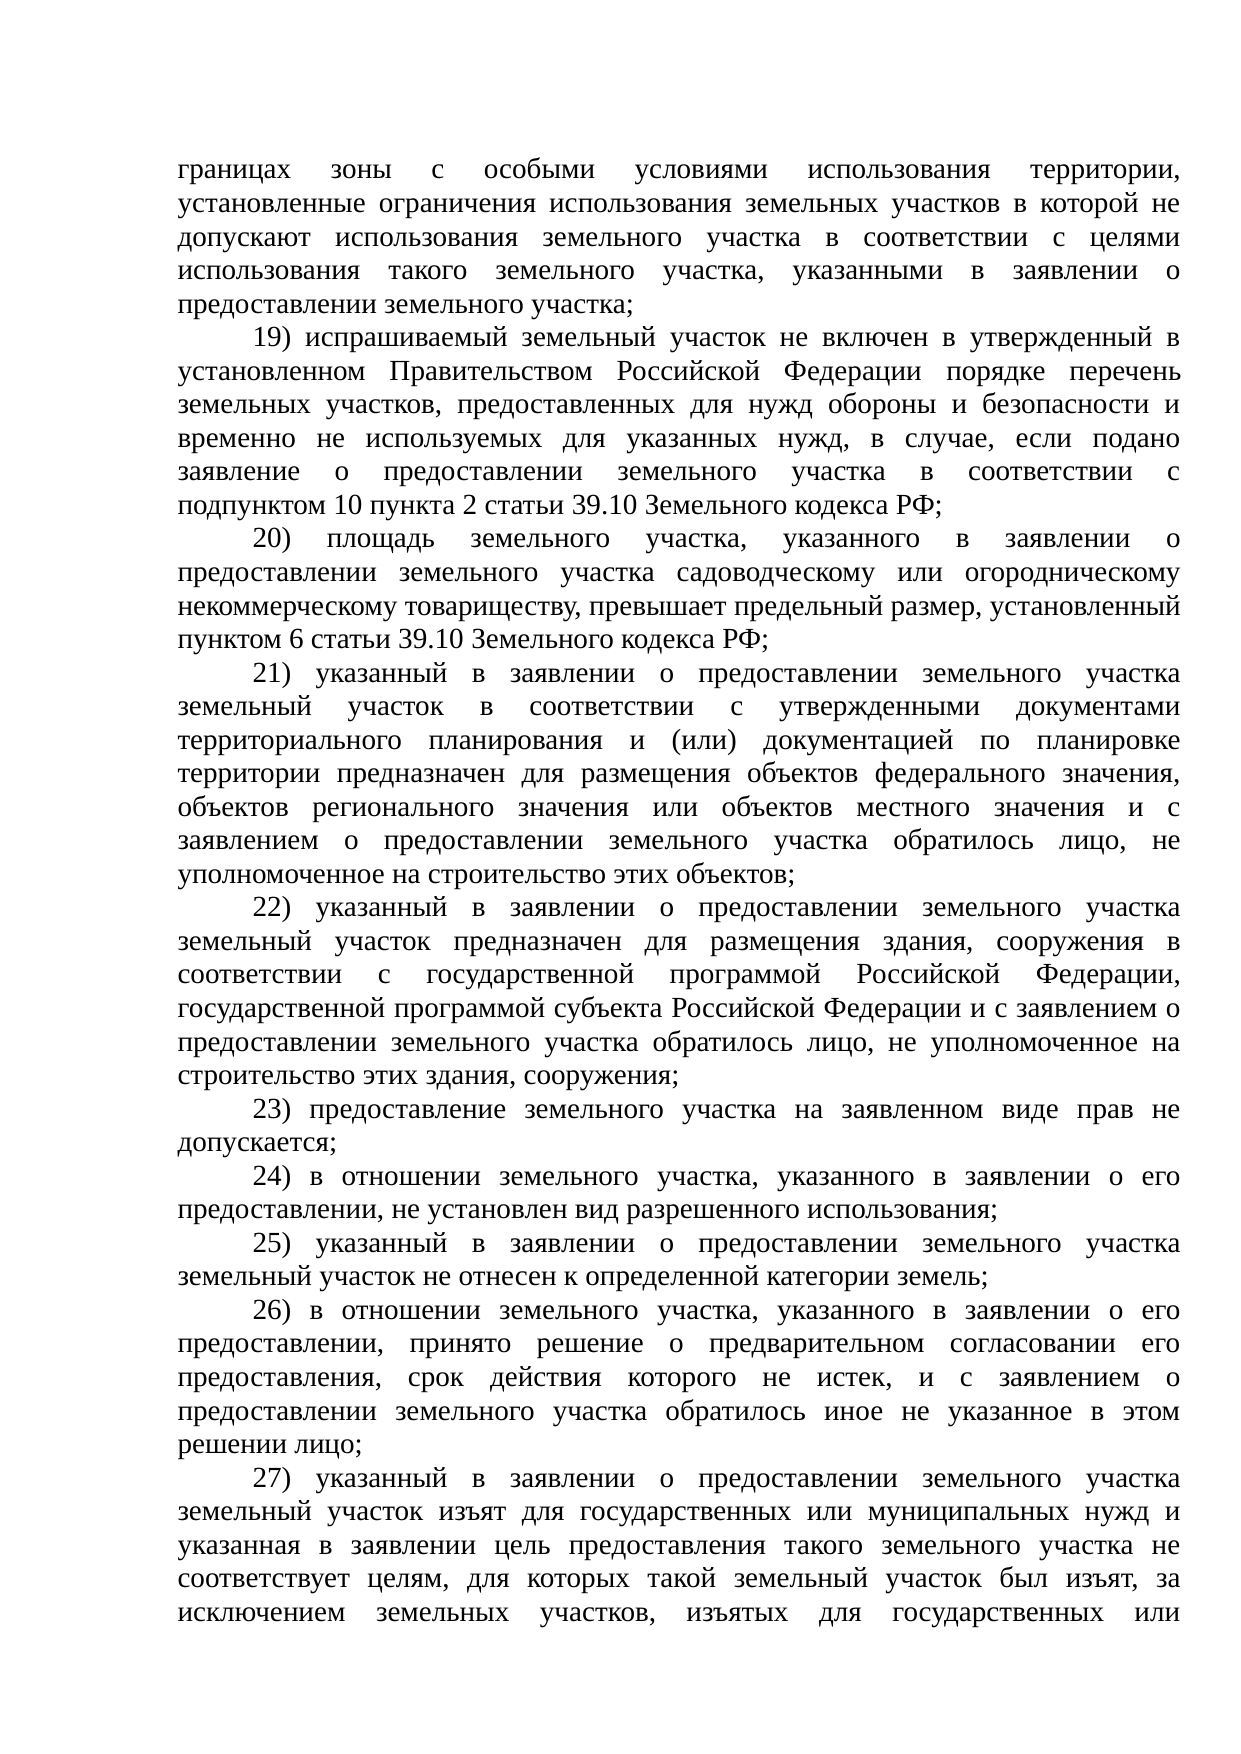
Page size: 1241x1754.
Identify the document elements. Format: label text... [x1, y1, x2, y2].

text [177, 1460, 1181, 1627]
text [177, 152, 1181, 319]
text 22) указанный в заявлении о предоставлении земельного участка земельный участок предназначен для размещения здания, сооружения в соответствии с государственной программой Российской Федерации, государственной программой субъекта Российской Федерации и с заявлением о предоставлении земельного участка обратилось лицо, не уполномоченное на строительство этих здания, сооружения; [177, 889, 1181, 1091]
text 24) в отношении земельного участка, указанного в заявлении о его предоставлении, не установлен вид разрешенного использования; [177, 1158, 1181, 1225]
text 20) площадь земельного участка, указанного в заявлении о предоставлении земельного участка садоводческому или огородническому некоммерческому товариществу, превышает предельный размер, установленный пунктом 6 статьи 39.10 Земельного кодекса РФ; [177, 521, 1181, 655]
text 21) указанный в заявлении о предоставлении земельного участка земельный участок в соответствии с утвержденными документами территориального планирования и (или) документацией по планировке территории предназначен для размещения объектов федерального значения, объектов регионального значения или объектов местного значения и с заявлением о предоставлении земельного участка обратилось лицо, не уполномоченное на строительство этих объектов; [177, 655, 1181, 889]
text 19) испрашиваемый земельный участок не включен в утвержденный в установленном Правительством Российской Федерации порядке перечень земельных участков, предоставленных для нужд обороны и безопасности и временно не используемых для указанных нужд, в случае, если подано заявление о предоставлении земельного участка в соответствии с подпунктом 10 пункта 2 статьи 39.10 Земельного кодекса РФ; [177, 319, 1181, 521]
text 25) указанный в заявлении о предоставлении земельного участка земельный участок не отнесен к определенной категории земель; [177, 1225, 1181, 1292]
text 26) в отношении земельного участка, указанного в заявлении о его предоставлении, принято решение о предварительном согласовании его предоставления, срок действия которого не истек, и с заявлением о предоставлении земельного участка обратилось иное не указанное в этом решении лицо; [177, 1292, 1181, 1460]
text 23) предоставление земельного участка на заявленном виде прав не допускается; [177, 1091, 1181, 1158]
